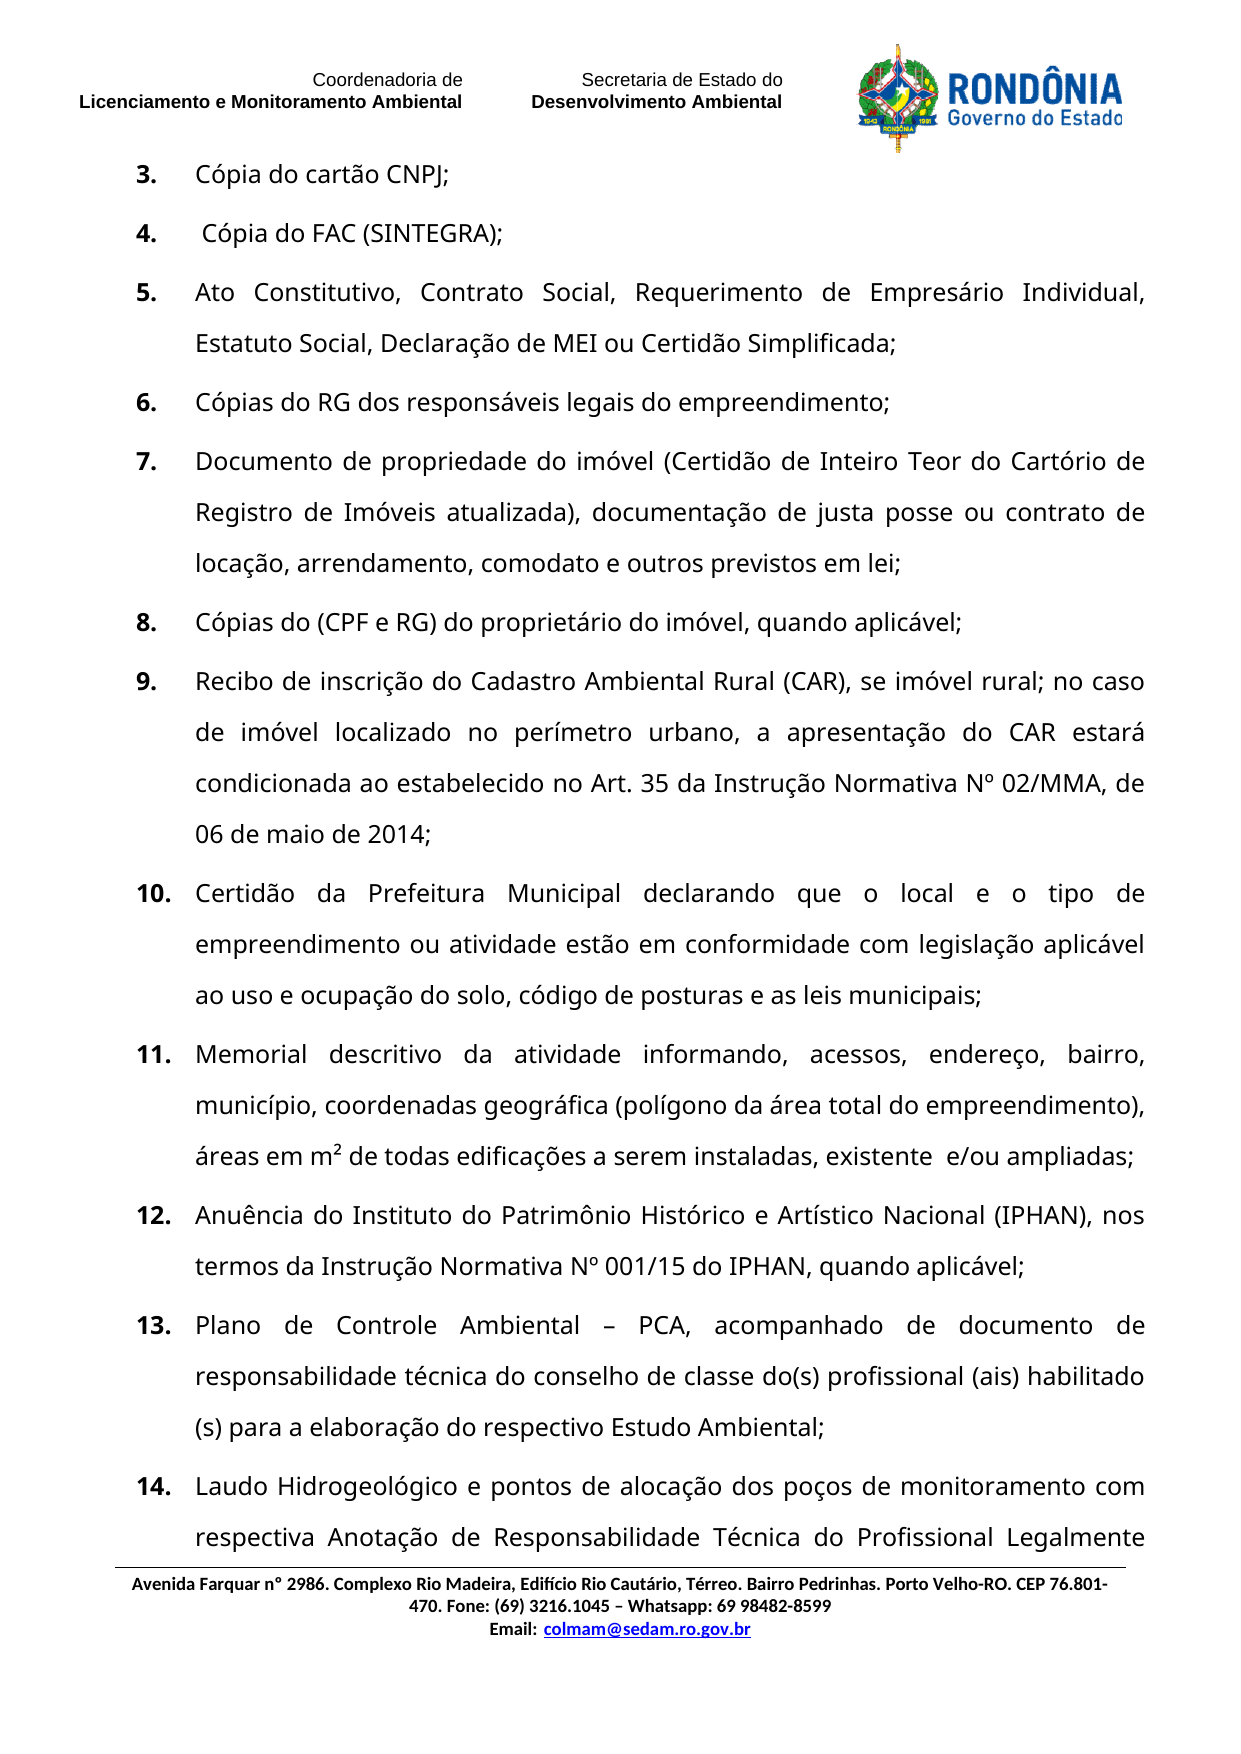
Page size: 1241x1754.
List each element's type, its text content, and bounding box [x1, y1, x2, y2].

list Ato Constitutivo, Contrato Social, Requerimento de Empresário Individual, Estatuto Social, Declaração de MEI ou Certidão Simplificada; [136, 274, 1146, 359]
list Cópia do FAC (SINTEGRA); [136, 215, 1146, 249]
picture [856, 44, 1122, 153]
list Anuência do Instituto do Patrimônio Histórico e Artístico Nacional (IPHAN), nos termos da Instrução Normativa Nº 001/15 do IPHAN, quando aplicável; [136, 1197, 1146, 1282]
list Cópias do RG dos responsáveis legais do empreendimento; [136, 384, 1146, 418]
list Documento de propriedade do imóvel (Certidão de Inteiro Teor do Cartório de Registro de Imóveis atualizada), documentação de justa posse ou contrato de locação, arrendamento, comodato e outros previstos em lei; [136, 443, 1146, 579]
list Cópias do (CPF e RG) do proprietário do imóvel, quando aplicável; [136, 604, 1146, 638]
list Recibo de inscrição do Cadastro Ambiental Rural (CAR), se imóvel rural; no caso de imóvel localizado no perímetro urbano, a apresentação do CAR estará condicionada ao estabelecido no Art. 35 da Instrução Normativa Nº 02/MMA, de 06 de maio de 2014; [136, 663, 1146, 850]
list Certidão da Prefeitura Municipal declarando que o local e o tipo de empreendimento ou atividade estão em conformidade com legislação aplicável ao uso e ocupação do solo, código de posturas e as leis municipais; [136, 875, 1146, 1011]
list Cópia do cartão CNPJ; [136, 156, 1146, 190]
list Memorial descritivo da atividade informando, acessos, endereço, bairro, município, coordenadas geográfica (polígono da área total do empreendimento), áreas em m² de todas edificações a serem instaladas, existente e/ou ampliadas; [136, 1036, 1146, 1172]
list Plano de Controle Ambiental – PCA, acompanhado de documento de responsabilidade técnica do conselho de classe do(s) profissional (ais) habilitado (s) para a elaboração do respectivo Estudo Ambiental; [136, 1307, 1146, 1443]
